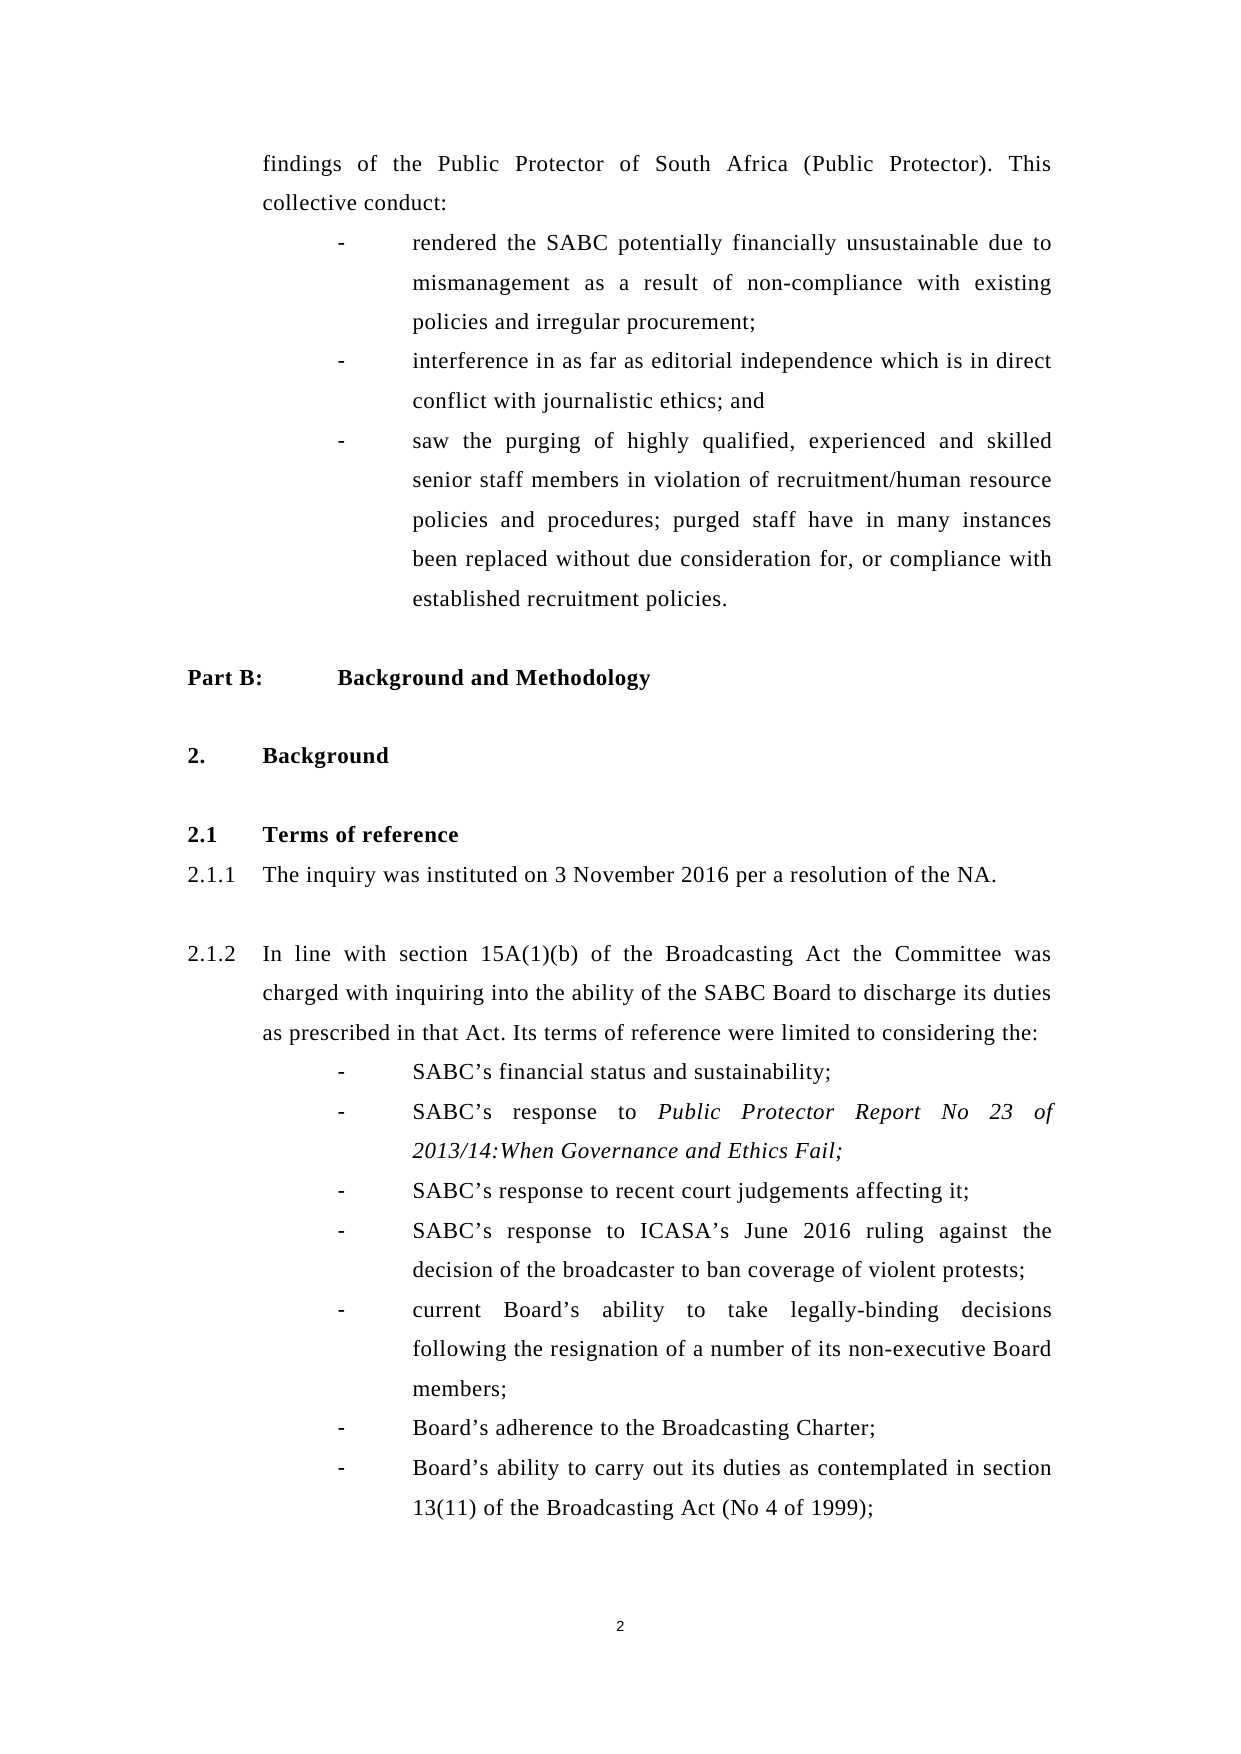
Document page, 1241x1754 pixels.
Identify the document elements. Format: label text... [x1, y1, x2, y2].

list SABC’s response to recent court judgements affecting it; [337, 1177, 1053, 1203]
list Board’s adherence to the Broadcasting Charter; [337, 1414, 1053, 1441]
list interference in as far as editorial independence which is in direct conflict with journalistic ethics; and [337, 347, 1053, 413]
list SABC’s response to Public Protector Report No 23 of 2013/14:When Governance and Ethics Fail; [337, 1098, 1053, 1164]
list SABC’s financial status and sustainability; [337, 1058, 1053, 1085]
text 2. Background [187, 742, 1053, 769]
list Board’s ability to carry out its duties as contemplated in section 13(11) of the Broadcasting Act (No 4 of 1999); [337, 1454, 1053, 1520]
list saw the purging of highly qualified, experienced and skilled senior staff members in violation of recruitment/human resource policies and procedures; purged staff have in many instances been replaced without due consideration for, or compliance with established recruitment policies. [337, 427, 1053, 611]
list rendered the SABC potentially financially unsustainable due to mismanagement as a result of non-compliance with existing policies and irregular procurement; [337, 229, 1053, 334]
list SABC’s response to ICASA’s June 2016 ruling against the decision of the broadcaster to ban coverage of violent protests; [337, 1217, 1053, 1283]
list In line with section 15A(1)(b) of the Broadcasting Act the Committee was charged with inquiring into the ability of the SABC Board to discharge its duties as prescribed in that Act. Its terms of reference were limited to considering the: [187, 940, 1053, 1045]
text 2.1.1 The inquiry was instituted on 3 November 2016 per a resolution of the NA. [187, 861, 1053, 887]
text Part B: Background and Methodology [187, 663, 1053, 690]
text 2.1 Terms of reference [187, 821, 1053, 848]
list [187, 150, 1053, 216]
list current Board’s ability to take legally-binding decisions following the resignation of a number of its non-executive Board members; [337, 1296, 1053, 1401]
